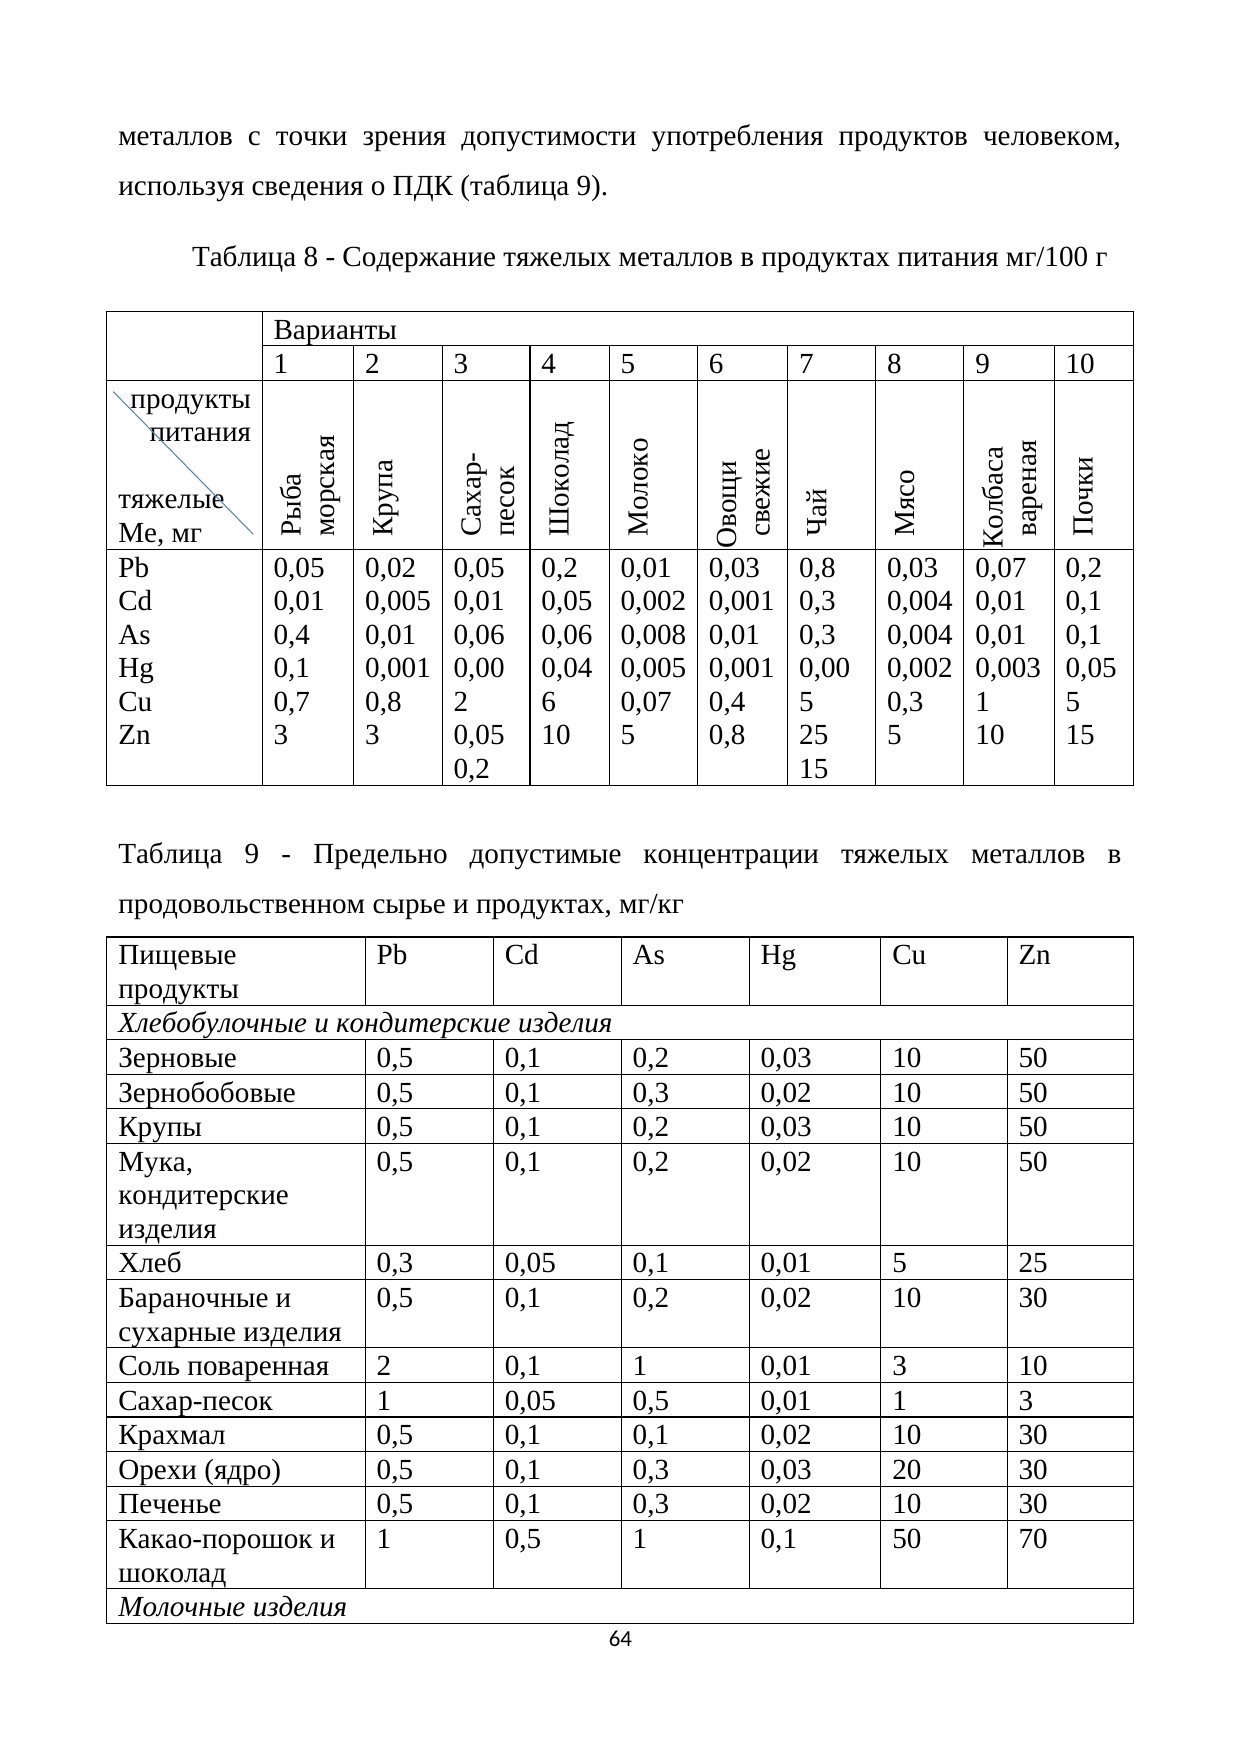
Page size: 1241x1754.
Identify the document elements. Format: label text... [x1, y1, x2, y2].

table_cell Колбаса вареная [964, 381, 1054, 549]
table_cell 5 [610, 346, 697, 380]
table_cell 0,3 [622, 1487, 749, 1520]
table_cell 30 [1008, 1487, 1133, 1520]
table_cell 10 [1055, 346, 1133, 380]
table_cell 0,1 [494, 1109, 621, 1143]
table_cell Крупа [354, 381, 442, 549]
table_cell 0,05 0,01 0,06 0,002 0,05 0,2 [443, 550, 529, 784]
table_header Cu [881, 938, 1007, 1004]
table_cell 0,2 0,1 0,1 0,05 5 15 [1055, 550, 1133, 784]
table_cell 50 [1008, 1144, 1133, 1244]
table_cell Pb Cd As Hg Cu Zn [107, 550, 262, 784]
table_cell 6 [698, 346, 787, 380]
table_header [107, 312, 262, 380]
table_cell 0,1 [494, 1144, 621, 1244]
table_cell 30 [1008, 1418, 1133, 1451]
table_cell 0,02 [750, 1280, 880, 1347]
table_cell Почки [1055, 381, 1133, 549]
table_cell Молочные изделия [107, 1589, 1133, 1623]
table_cell 0,2 [622, 1040, 749, 1074]
table_cell 0,2 [622, 1109, 749, 1143]
table_cell 4 [531, 346, 609, 380]
table_cell 0,5 [366, 1452, 493, 1486]
table_header Cd [494, 938, 621, 1004]
table_cell 0,3 [622, 1075, 749, 1108]
table_cell Шоколад [531, 381, 609, 549]
table_cell Рыба морская мороженая [263, 381, 353, 549]
table_header Hg [750, 938, 880, 1004]
table_cell Бараночные и сухарные изделия [107, 1280, 365, 1347]
table_cell 0,5 [366, 1487, 493, 1520]
table_cell 0,02 [750, 1487, 880, 1520]
table_cell 0,1 [494, 1040, 621, 1074]
text Таблица 8 - Содержание тяжелых металлов в продуктах питания мг/100 г [118, 239, 1122, 273]
table_header Варианты [263, 312, 1133, 345]
table_cell 0,1 [622, 1418, 749, 1451]
table_cell 0,02 [750, 1418, 880, 1451]
table_cell 7 [788, 346, 875, 380]
table_header Zn [1008, 938, 1133, 1004]
table_cell 10 [881, 1418, 1007, 1451]
table_cell 3 [881, 1348, 1007, 1382]
table_cell 0,03 0,001 0,01 0,001 0,4 0,8 [698, 550, 787, 784]
table_cell 0,03 [750, 1452, 880, 1486]
table_cell 3 [1008, 1383, 1133, 1416]
table_cell 0,05 [494, 1383, 621, 1416]
table_cell 30 [1008, 1452, 1133, 1486]
table_cell Молоко [610, 381, 697, 549]
table_cell 50 [881, 1521, 1007, 1588]
table_cell 10 [1008, 1348, 1133, 1382]
table_cell 0,02 [750, 1144, 880, 1244]
table_cell 2 [366, 1348, 493, 1382]
table_cell 0,1 [494, 1075, 621, 1108]
table_cell 10 [881, 1280, 1007, 1347]
table_cell 8 [876, 346, 963, 380]
table_cell Мясо [876, 381, 963, 549]
table_cell 0,03 [750, 1040, 880, 1074]
table_cell Соль поваренная [107, 1348, 365, 1382]
table_cell 0,8 0,3 0,3 0,005 25 15 [788, 550, 875, 784]
table_cell 10 [881, 1040, 1007, 1074]
table_cell Чай [788, 381, 875, 549]
table_cell 0,01 [750, 1348, 880, 1382]
table_cell 50 [1008, 1040, 1133, 1074]
table_cell Овощи свежие [698, 381, 787, 549]
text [118, 118, 1122, 202]
table_cell 0,5 [366, 1040, 493, 1074]
table_cell Печенье [107, 1487, 365, 1520]
table_cell 1 [263, 346, 353, 380]
table_cell 25 [1008, 1246, 1133, 1279]
table_cell Сахар-песок [107, 1383, 365, 1416]
table_cell Какао-порошок и шоколад [107, 1521, 365, 1588]
table_cell 0,1 [494, 1452, 621, 1486]
table_cell Крахмал [107, 1418, 365, 1451]
table_cell 0,1 [494, 1348, 621, 1382]
table_cell 0,2 [622, 1280, 749, 1347]
table_cell 3 [443, 346, 529, 380]
text Таблица 9 - Предельно допустимые концентрации тяжелых металлов в продовольственном сырье и продуктах, мг/кг [118, 836, 1122, 920]
table_cell 0,5 [622, 1383, 749, 1416]
table_cell 0,5 [366, 1144, 493, 1244]
table_cell 10 [881, 1487, 1007, 1520]
table_cell 5 [881, 1246, 1007, 1279]
table_cell 70 [1008, 1521, 1133, 1588]
table_cell 0,1 [622, 1246, 749, 1279]
table_cell Хлебобулочные и кондитерские изделия [107, 1006, 1133, 1039]
table_cell 0,05 [494, 1246, 621, 1279]
table_cell 0,03 [750, 1109, 880, 1143]
table_cell 0,5 [366, 1418, 493, 1451]
table_cell 0,1 [750, 1521, 880, 1588]
table_cell 0,5 [366, 1109, 493, 1143]
table_cell 0,3 [622, 1452, 749, 1486]
table_cell 1 [622, 1348, 749, 1382]
table_cell 0,5 [494, 1521, 621, 1588]
table_header Pb [366, 938, 493, 1004]
table_cell 0,01 [750, 1383, 880, 1416]
table_cell 30 [1008, 1280, 1133, 1347]
table_cell 20 [881, 1452, 1007, 1486]
table_cell 2 [354, 346, 442, 380]
table_cell Мука, кондитерские изделия [107, 1144, 365, 1244]
table_cell Зернобобовые [107, 1075, 365, 1108]
table_cell 0,07 0,01 0,01 0,003 1 10 [964, 550, 1054, 784]
table_cell 0,02 0,005 0,01 0,001 0,8 3 [354, 550, 442, 784]
table_cell 0,5 [366, 1280, 493, 1347]
table_cell 50 [1008, 1075, 1133, 1108]
table_cell Орехи (ядро) [107, 1452, 365, 1486]
table_cell 9 [964, 346, 1054, 380]
table_cell 0,1 [494, 1280, 621, 1347]
table_cell 0,02 [750, 1075, 880, 1108]
table_cell 50 [1008, 1109, 1133, 1143]
table_cell 0,05 0,01 0,4 0,1 0,7 3 [263, 550, 353, 784]
table_cell Сахар-песок [443, 381, 529, 549]
table_cell 0,2 0,05 0,06 0,04 6 10 [531, 550, 609, 784]
table_cell 0,01 0,002 0,008 0,005 0,07 5 [610, 550, 697, 784]
table_cell 1 [366, 1521, 493, 1588]
table_cell 10 [881, 1109, 1007, 1143]
table_cell продукты питания тяжелые Ме, мг [107, 381, 262, 549]
table_cell Крупы [107, 1109, 365, 1143]
table_cell 10 [881, 1075, 1007, 1108]
table_cell 0,1 [494, 1487, 621, 1520]
table_cell 0,03 0,004 0,004 0,002 0,3 5 [876, 550, 963, 784]
table_cell 0,2 [622, 1144, 749, 1244]
table_cell 0,01 [750, 1246, 880, 1279]
table_cell 0,3 [366, 1246, 493, 1279]
table_cell 1 [881, 1383, 1007, 1416]
table_header Пищевые продукты [107, 938, 365, 1004]
table_cell 0,5 [366, 1075, 493, 1108]
table_cell 10 [881, 1144, 1007, 1244]
table_cell Хлеб [107, 1246, 365, 1279]
table_cell 1 [622, 1521, 749, 1588]
table_cell 0,1 [494, 1418, 621, 1451]
table_cell Зерновые [107, 1040, 365, 1074]
table_header As [622, 938, 749, 1004]
table_cell 1 [366, 1383, 493, 1416]
